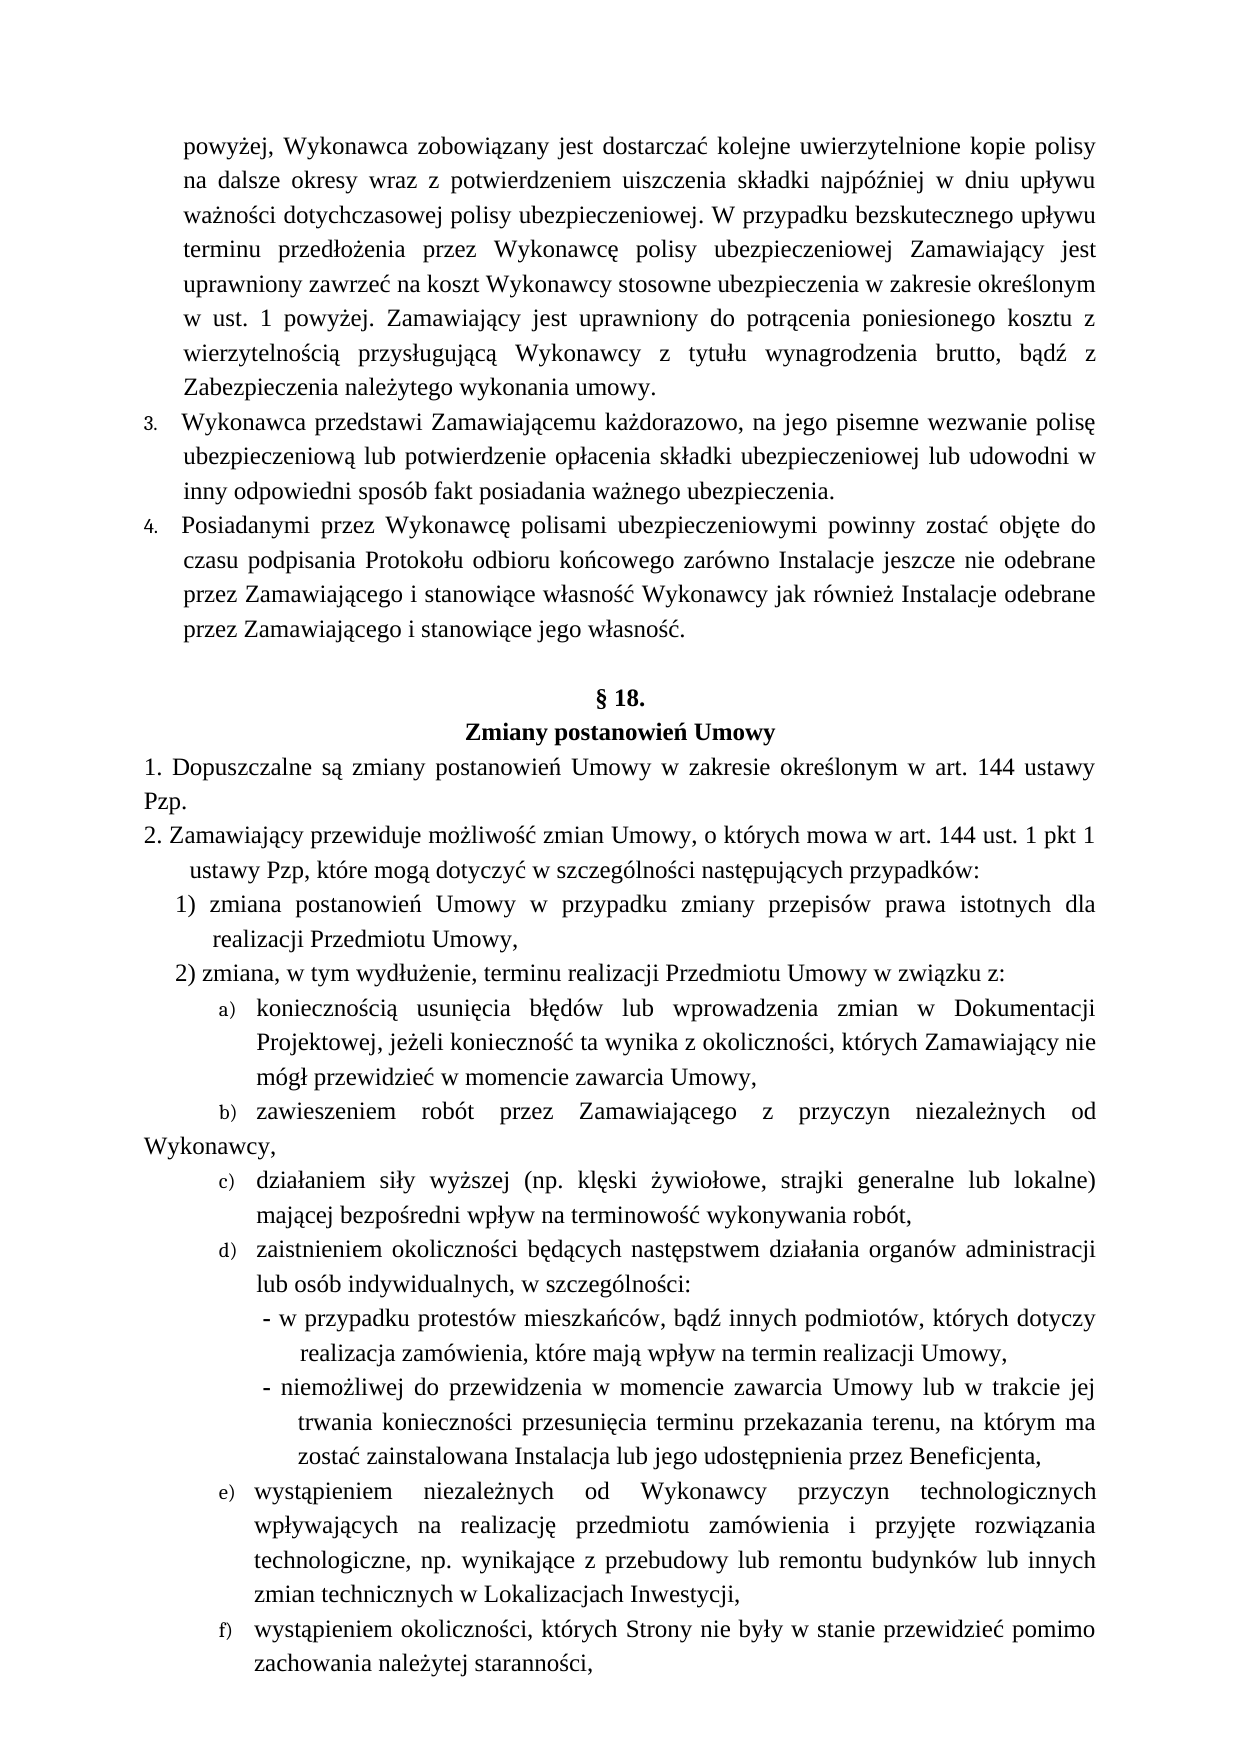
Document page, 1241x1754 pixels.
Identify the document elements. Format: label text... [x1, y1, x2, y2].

list wystąpieniem niezależnych od Wykonawcy przyczyn technologicznych wpływających na realizację przedmiotu zamówienia i przyjęte rozwiązania technologiczne, np. wynikające z przebudowy lub remontu budynków lub innych zmian technicznych w Lokalizacjach Inwestycji, [218, 1476, 1097, 1608]
list zaistnieniem okoliczności będących następstwem działania organów administracji lub osób indywidualnych, w szczególności: [218, 1234, 1097, 1298]
text 1) zmiana postanowień Umowy w przypadku zmiany przepisów prawa istotnych dla realizacji Przedmiotu Umowy, [175, 889, 1097, 953]
list Wykonawca przedstawi Zamawiającemu każdorazowo, na jego pisemne wezwanie polisę ubezpieczeniową lub potwierdzenie opłacenia składki ubezpieczeniowej lub udowodni w inny odpowiedni sposób fakt posiadania ważnego ubezpieczenia. [143, 407, 1097, 504]
text 2) zmiana, w tym wydłużenie, terminu realizacji Przedmiotu Umowy w związku z: [143, 958, 1097, 987]
list Posiadanymi przez Wykonawcę polisami ubezpieczeniowymi powinny zostać objęte do czasu podpisania Protokołu odbioru końcowego zarówno Instalacje jeszcze nie odebrane przez Zamawiającego i stanowiące własność Wykonawcy jak również Instalacje odebrane przez Zamawiającego i stanowiące jego własność. [143, 510, 1097, 642]
text § 18. [143, 683, 1097, 711]
list zawieszeniem robót przez Zamawiającego z przyczyn niezależnych od Wykonawcy, [143, 1096, 1097, 1160]
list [143, 131, 1097, 401]
list działaniem siły wyższej (np. klęski żywiołowe, strajki generalne lub lokalne) mającej bezpośredni wpływ na terminowość wykonywania robót, [218, 1165, 1097, 1229]
text 2. Zamawiający przewiduje możliwość zmian Umowy, o których mowa w art. 144 ust. 1 pkt 1 ustawy Pzp, które mogą dotyczyć w szczególności następujących przypadków: [143, 821, 1097, 884]
text Zmiany postanowień Umowy [143, 717, 1097, 746]
list wystąpieniem okoliczności, których Strony nie były w stanie przewidzieć pomimo zachowania należytej staranności, [218, 1614, 1097, 1677]
list koniecznością usunięcia błędów lub wprowadzenia zmian w Dokumentacji Projektowej, jeżeli konieczność ta wynika z okoliczności, których Zamawiający nie mógł przewidzieć w momencie zawarcia Umowy, [218, 993, 1097, 1091]
text - w przypadku protestów mieszkańców, bądź innych podmiotów, których dotyczy realizacja zamówienia, które mają wpływ na termin realizacji Umowy, [262, 1303, 1097, 1367]
text - niemożliwej do przewidzenia w momencie zawarcia Umowy lub w trakcie jej trwania konieczności przesunięcia terminu przekazania terenu, na którym ma zostać zainstalowana Instalacja lub jego udostępnienia przez Beneficjenta, [262, 1372, 1097, 1470]
text 1. Dopuszczalne są zmiany postanowień Umowy w zakresie określonym w art. 144 ustawy Pzp. [143, 752, 1097, 815]
